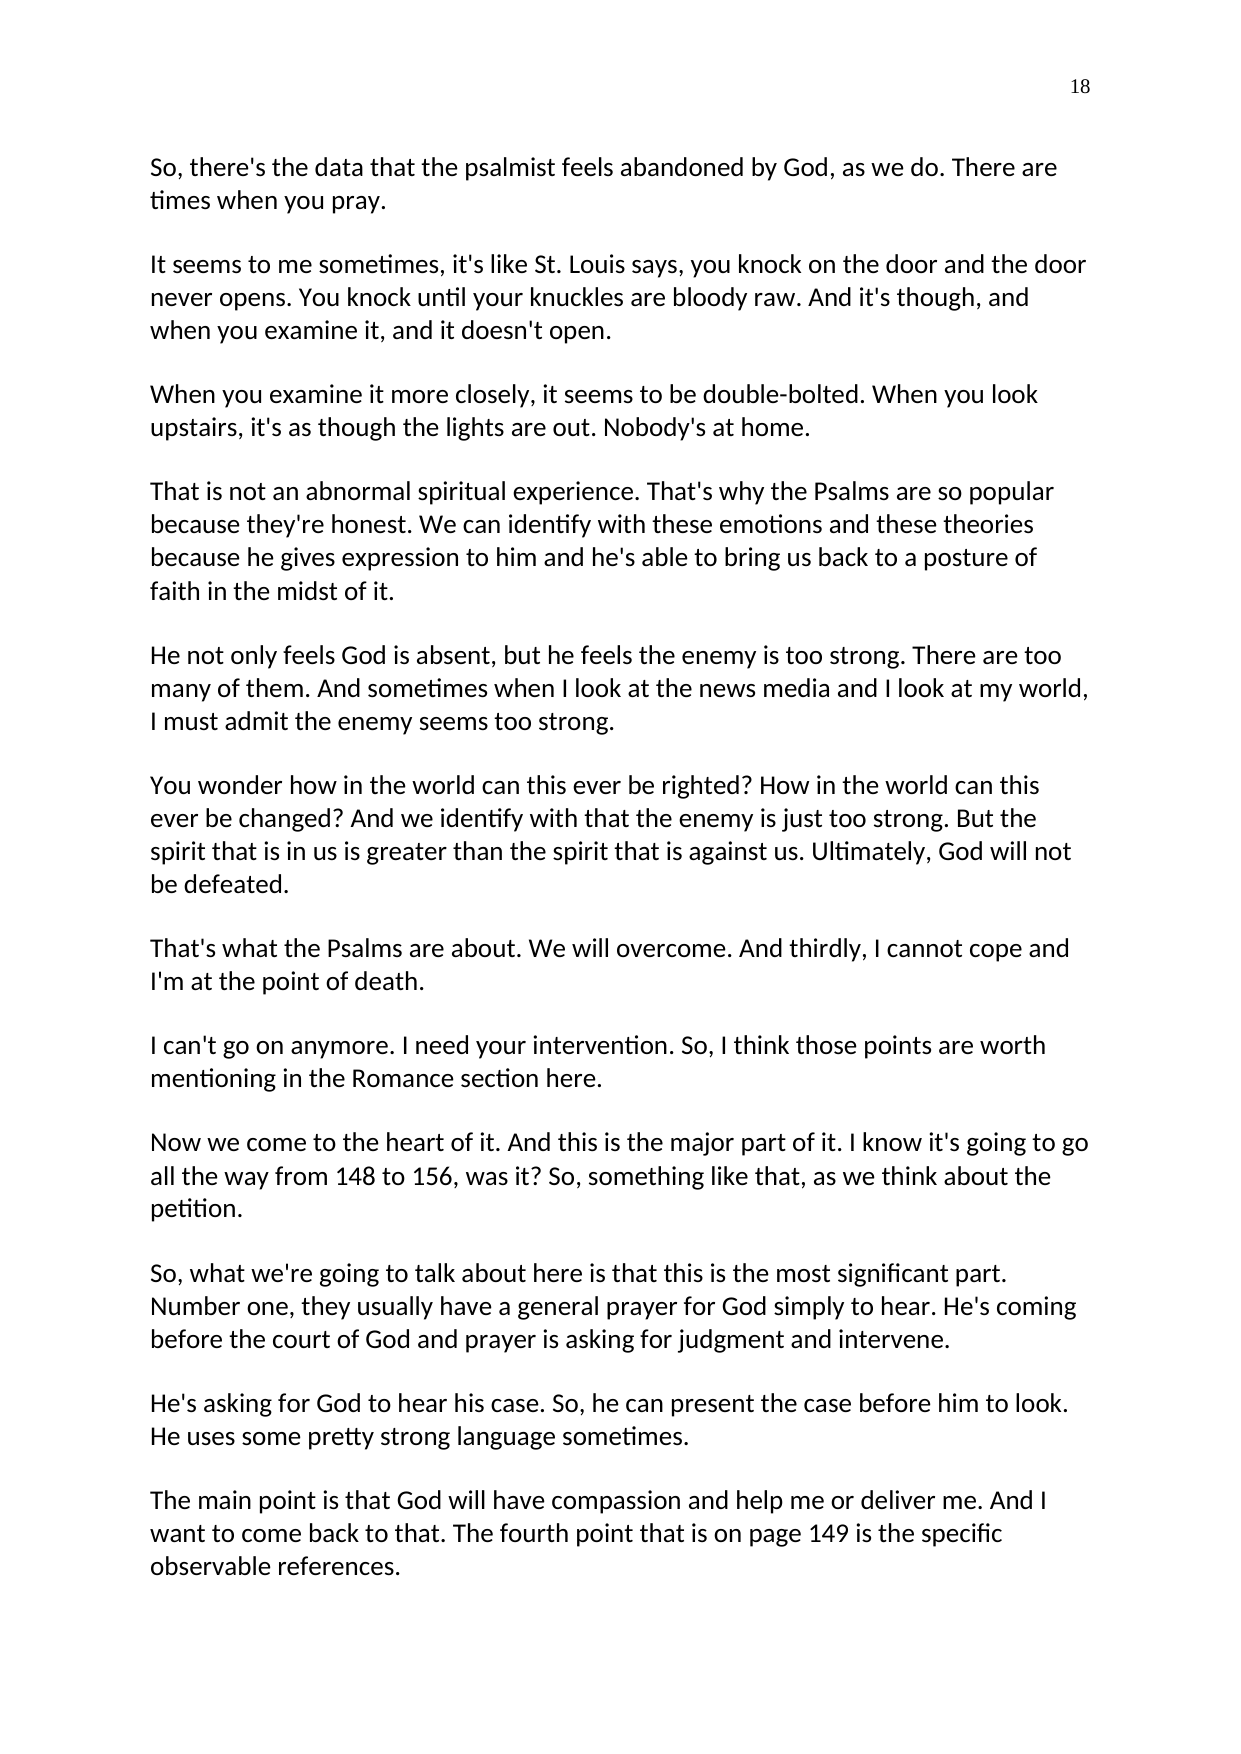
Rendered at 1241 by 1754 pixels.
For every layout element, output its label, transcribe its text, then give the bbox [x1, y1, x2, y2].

text It seems to me sometimes, it's like St. Louis says, you knock on the door and the door never opens. You knock until your knuckles are bloody raw. And it's though, and when you examine it, and it doesn't open. [150, 247, 1090, 346]
text So, what we're going to talk about here is that this is the most significant part. Number one, they usually have a general prayer for God simply to hear. He's coming before the court of God and prayer is asking for judgment and intervene. [150, 1256, 1090, 1355]
text Now we come to the heart of it. And this is the major part of it. I know it's going to go all the way from 148 to 156, was it? So, something like that, as we think about the petition. [150, 1126, 1090, 1225]
text When you examine it more closely, it seems to be double-bolted. When you look upstairs, it's as though the lights are out. Nobody's at home. [150, 377, 1090, 443]
text The main point is that God will have compassion and help me or deliver me. And I want to come back to that. The fourth point that is on page 149 is the specific observable references. [150, 1483, 1090, 1582]
text He not only feels God is absent, but he feels the enemy is too strong. There are too many of them. And sometimes when I look at the news media and I look at my world, I must admit the enemy seems too strong. [150, 638, 1090, 737]
text I can't go on anymore. I need your intervention. So, I think those points are worth mentioning in the Romance section here. [150, 1028, 1090, 1094]
text You wonder how in the world can this ever be righted? How in the world can this ever be changed? And we identify with that the enemy is just too strong. But the spirit that is in us is greater than the spirit that is against us. Ultimately, God will not be defeated. [150, 768, 1090, 900]
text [150, 150, 1090, 216]
text That is not an abnormal spiritual experience. That's why the Psalms are so popular because they're honest. We can identify with these emotions and these theories because he gives expression to him and he's able to bring us back to a posture of faith in the midst of it. [150, 474, 1090, 607]
text That's what the Psalms are about. We will overcome. And thirdly, I cannot cope and I'm at the point of death. [150, 931, 1090, 997]
text He's asking for God to hear his case. So, he can present the case before him to look. He uses some pretty strong language sometimes. [150, 1386, 1090, 1452]
